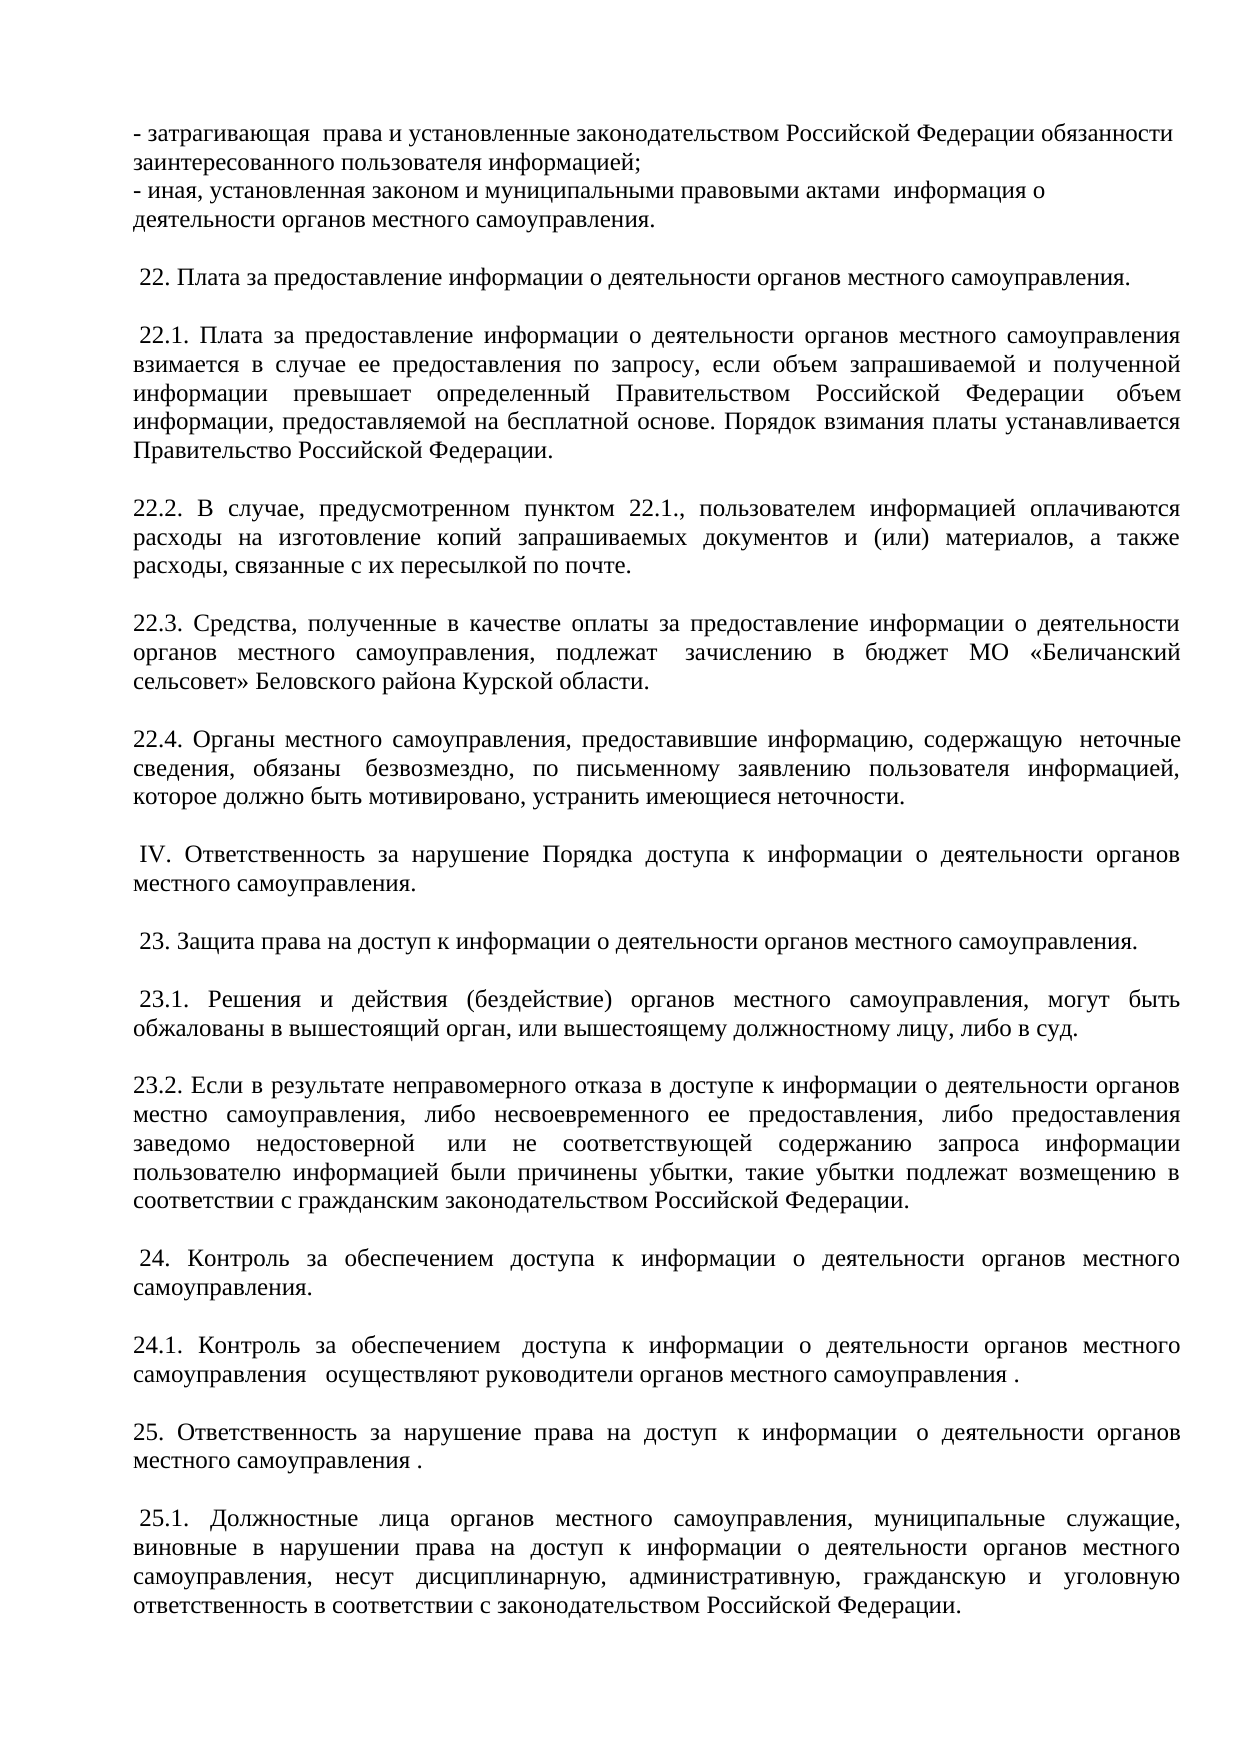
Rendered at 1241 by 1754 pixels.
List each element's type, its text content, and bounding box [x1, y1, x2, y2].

text 24. Контроль за обеспечением доступа к информации о деятельности органов местного самоуправления. [133, 1243, 1181, 1301]
text 25. Ответственность за нарушение права на доступ к информации о деятельности органов местного самоуправления . [133, 1417, 1181, 1474]
text IV. Ответственность за нарушение Порядка доступа к информации о деятельности органов местного самоуправления. [133, 839, 1181, 897]
text 22.3. Средства, полученные в качестве оплаты за предоставление информации о деятельности органов местного самоуправления, подлежат зачислению в бюджет МО «Беличанский сельсовет» Беловского района Курской области. [133, 608, 1181, 695]
text 22. Плата за предоставление информации о деятельности органов местного самоуправления. [133, 262, 1181, 291]
text 22.1. Плата за предоставление информации о деятельности органов местного самоуправления взимается в случае ее предоставления по запросу, если объем запрашиваемой и полученной информации превышает определенный Правительством Российской Федерации объем информации, предоставляемой на бесплатной основе. Порядок взимания платы устанавливается Правительство Российской Федерации. [133, 320, 1181, 464]
text 23.1. Решения и действия (бездействие) органов местного самоуправления, могут быть обжалованы в вышестоящий орган, или вышестоящему должностному лицу, либо в суд. [133, 984, 1181, 1041]
text 23. Защита права на доступ к информации о деятельности органов местного самоуправления. [133, 926, 1181, 955]
text 22.4. Органы местного самоуправления, предоставившие информацию, содержащую неточные сведения, обязаны безвозмездно, по письменному заявлению пользователя информацией, которое должно быть мотивировано, устранить имеющиеся неточности. [133, 724, 1181, 810]
text - затрагивающая права и установленные законодательством Российской Федерации обязанности заинтересованного пользователя информацией; - иная, установленная законом и муниципальными правовыми актами информация о деятельности органов местного самоуправления. [133, 118, 1181, 233]
text 25.1. Должностные лица органов местного самоуправления, муниципальные служащие, виновные в нарушении права на доступ к информации о деятельности органов местного самоуправления, несут дисциплинарную, административную, гражданскую и уголовную ответственность в соответствии с законодательством Российской Федерации. [133, 1503, 1181, 1618]
text 24.1. Контроль за обеспечением доступа к информации о деятельности органов местного самоуправления осуществляют руководители органов местного самоуправления . [133, 1330, 1181, 1388]
text 23.2. Если в результате неправомерного отказа в доступе к информации о деятельности органов местно самоуправления, либо несвоевременного ее предоставления, либо предоставления заведомо недостоверной или не соответствующей содержанию запроса информации пользователю информацией были причинены убытки, такие убытки подлежат возмещению в соответствии с гражданским законодательством Российской Федерации. [133, 1071, 1181, 1214]
text 22.2. В случае, предусмотренном пунктом 22.1., пользователем информацией оплачиваются расходы на изготовление копий запрашиваемых документов и (или) материалов, а также расходы, связанные с их пересылкой по почте. [133, 493, 1181, 579]
